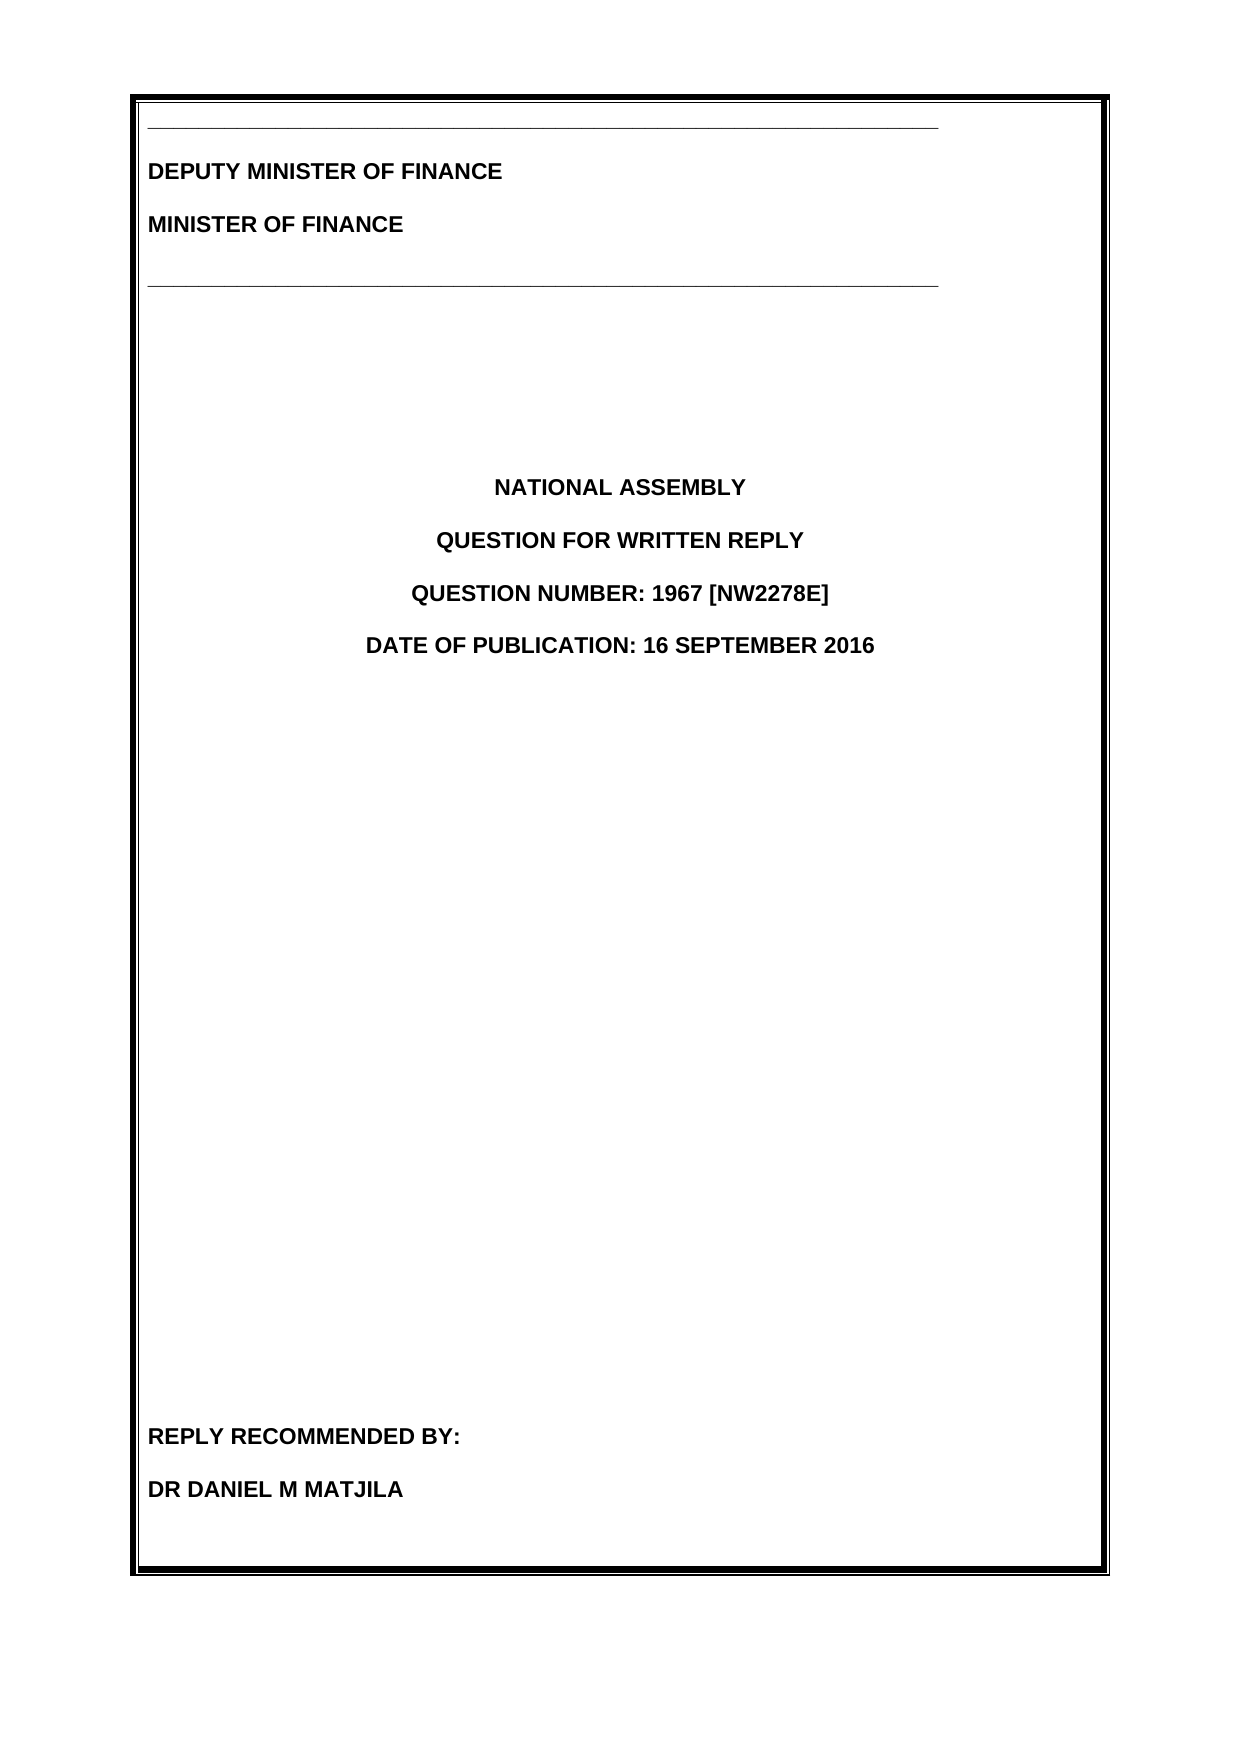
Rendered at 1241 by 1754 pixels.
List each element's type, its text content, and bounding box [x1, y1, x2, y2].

text NATIONAL ASSEMBLY [139, 463, 1101, 500]
text QUESTION FOR WRITTEN REPLY [139, 515, 1101, 553]
text REPLY RECOMMENDED BY: [139, 1411, 1101, 1449]
text QUESTION NUMBER: 1967 [NW2278E] [139, 568, 1101, 606]
text DR DANIEL M MATJILA [139, 1464, 1101, 1566]
text MINISTER OF FINANCE [139, 199, 1101, 237]
text ______________________________________________________________ [139, 103, 1101, 131]
text DATE OF PUBLICATION: 16 SEPTEMBER 2016 [139, 621, 1101, 658]
text ______________________________________________________________ [139, 252, 1101, 289]
text DEPUTY MINISTER OF FINANCE [139, 146, 1101, 184]
